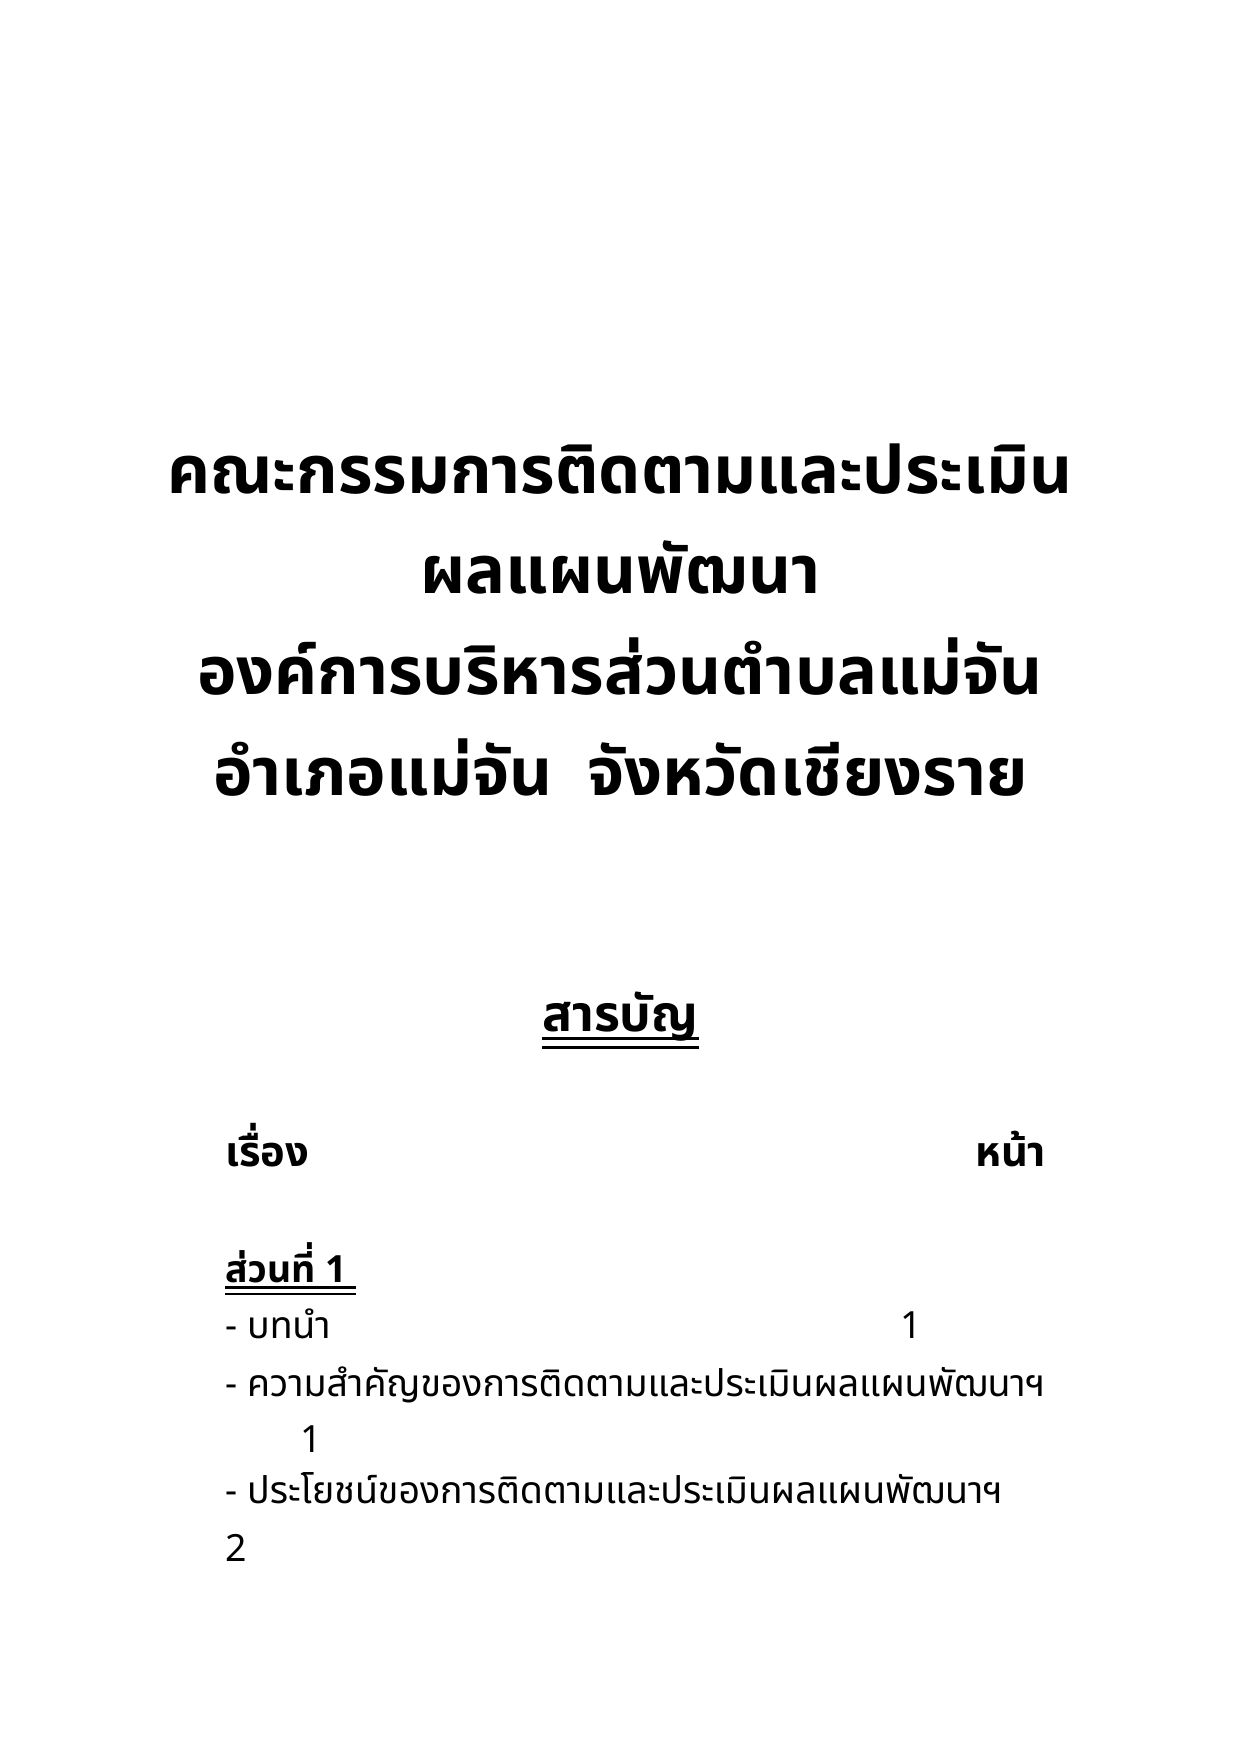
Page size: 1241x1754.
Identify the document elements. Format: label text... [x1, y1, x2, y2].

text เรื่อง หน้า [150, 1122, 1090, 1185]
text คณะกรรมการติดตามและประเมินผลแผนพัฒนา [150, 422, 1090, 624]
text องค์การบริหารส่วนตำบลแม่จัน [150, 624, 1090, 725]
text ส่วนที่ 1 [150, 1242, 1090, 1299]
text สารบัญ [150, 978, 1090, 1054]
text - ความสำคัญของการติดตามและประเมินผลแผนพัฒนาฯ 1 [150, 1356, 1090, 1464]
text - บทนำ 1 [225, 1299, 1090, 1356]
text อำเภอแม่จัน จังหวัดเชียงราย [150, 725, 1090, 825]
text - ประโยชน์ของการติดตามและประเมินผลแผนพัฒนาฯ 2 [150, 1464, 1090, 1572]
